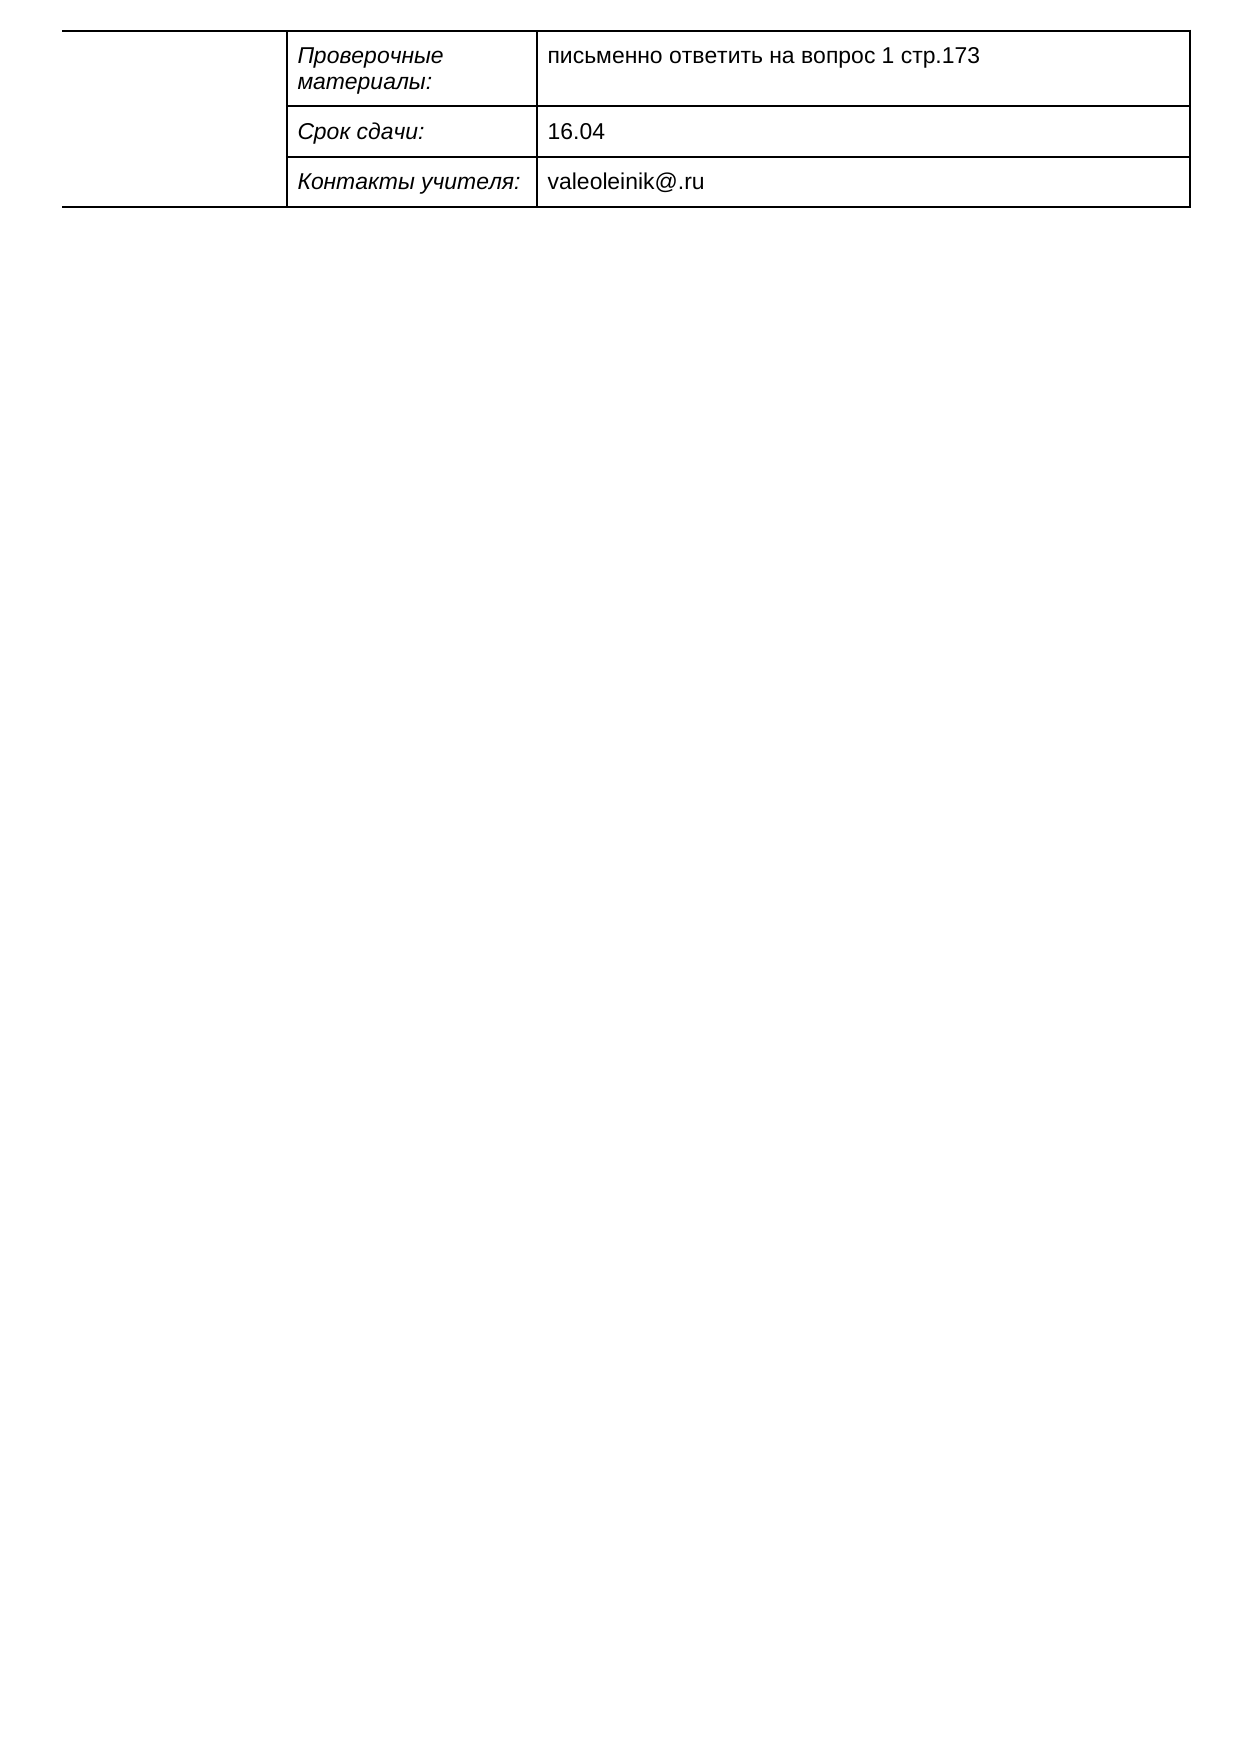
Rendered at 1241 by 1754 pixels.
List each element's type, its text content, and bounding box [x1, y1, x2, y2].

table_cell valeoleinik@.ru [538, 158, 1189, 206]
table_cell Срок сдачи: [288, 107, 536, 156]
table_cell 16.04 [538, 107, 1189, 156]
table_cell Проверочные материалы: [288, 32, 536, 105]
table_cell письменно ответить на вопрос 1 стр.173 [538, 32, 1189, 105]
table_cell Контакты учителя: [288, 158, 536, 206]
